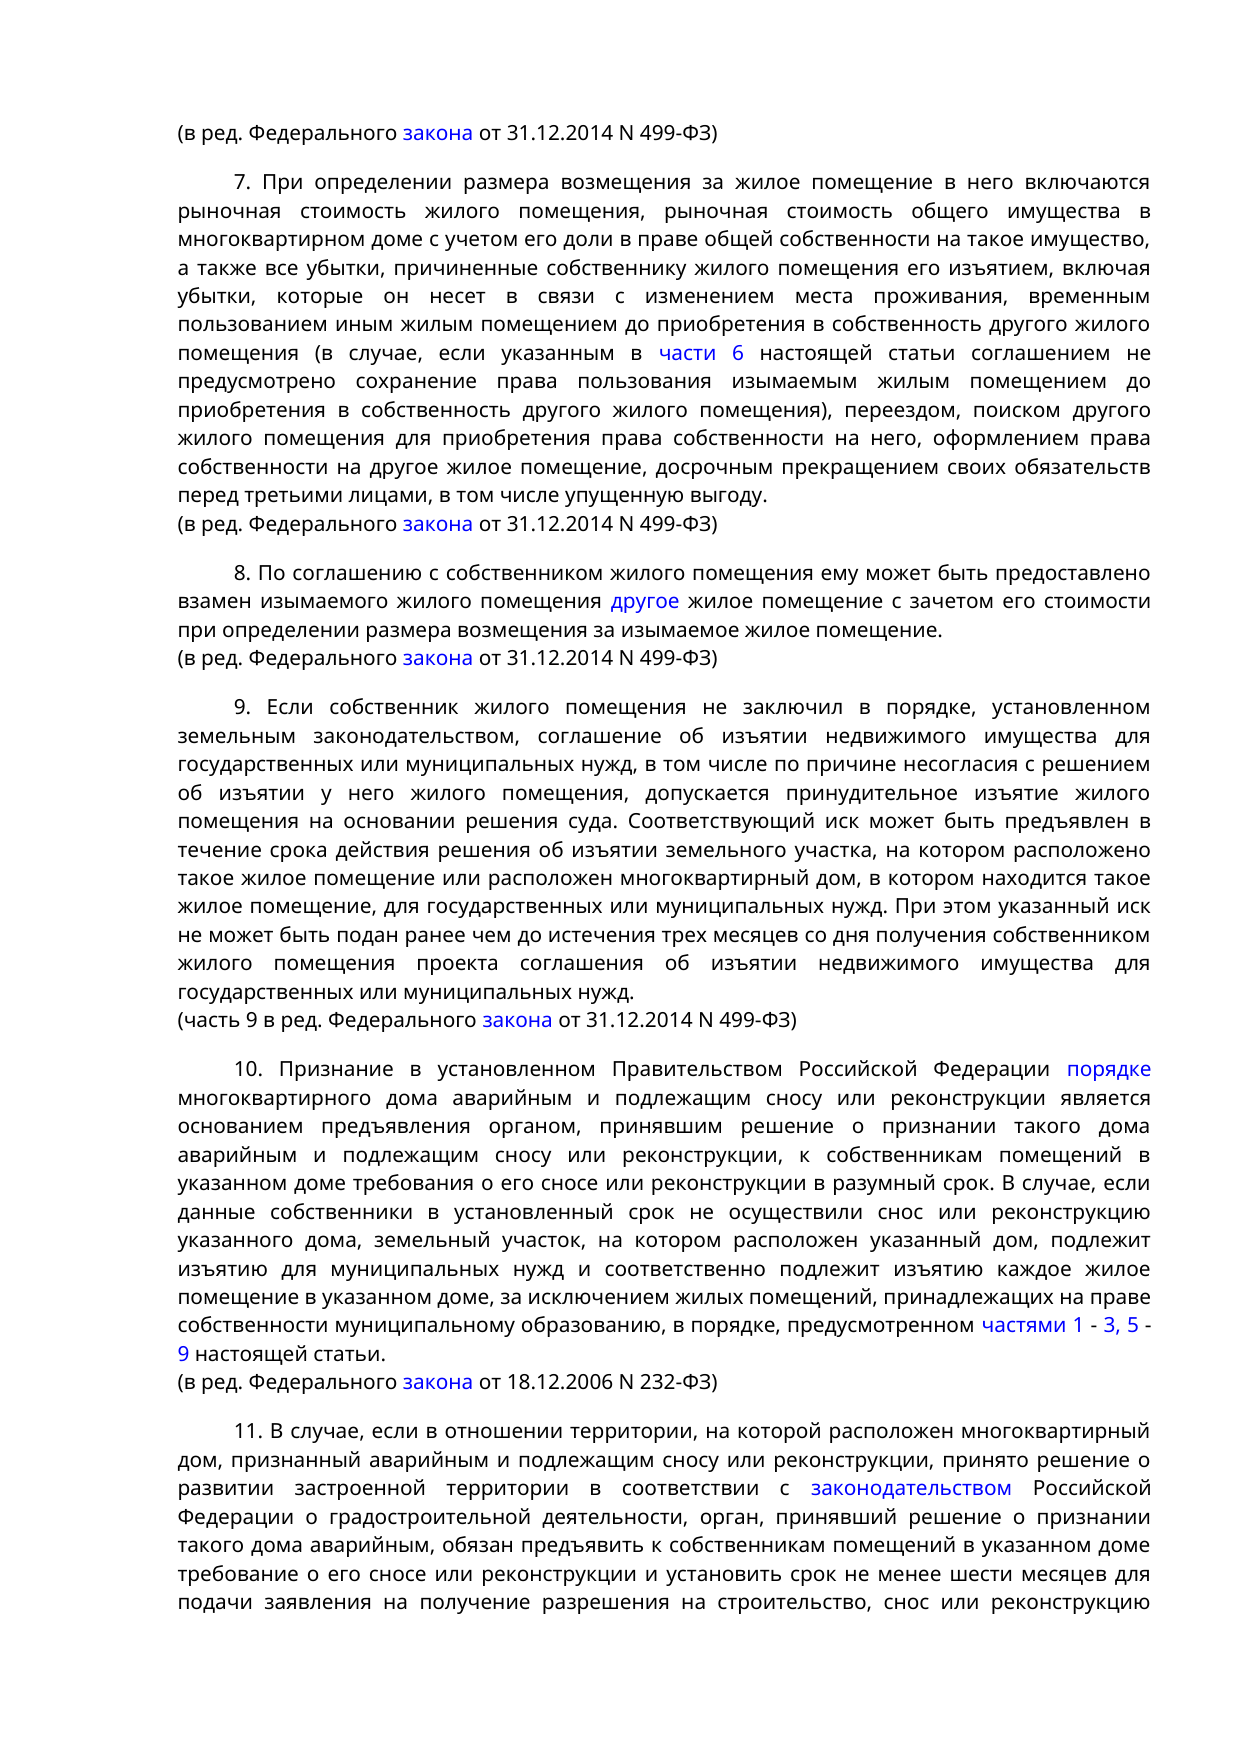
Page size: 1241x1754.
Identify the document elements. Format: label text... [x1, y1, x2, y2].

text 10. Признание в установленном Правительством Российской Федерации порядке многоквартирного дома аварийным и подлежащим сносу или реконструкции является основанием предъявления органом, принявшим решение о признании такого дома аварийным и подлежащим сносу или реконструкции, к собственникам помещений в указанном доме требования о его сносе или реконструкции в разумный срок. В случае, если данные собственники в установленный срок не осуществили снос или реконструкцию указанного дома, земельный участок, на котором расположен указанный дом, подлежит изъятию для муниципальных нужд и соответственно подлежит изъятию каждое жилое помещение в указанном доме, за исключением жилых помещений, принадлежащих на праве собственности муниципальному образованию, в порядке, предусмотренном частями 1 - 3, 5 - 9 настоящей статьи. [177, 1054, 1152, 1367]
text (в ред. Федерального закона от 31.12.2014 N 499-ФЗ) [177, 643, 1152, 672]
text 8. По соглашению с собственником жилого помещения ему может быть предоставлено взамен изымаемого жилого помещения другое жилое помещение с зачетом его стоимости при определении размера возмещения за изымаемое жилое помещение. [177, 558, 1152, 643]
text (в ред. Федерального закона от 31.12.2014 N 499-ФЗ) [177, 118, 1152, 147]
text 7. При определении размера возмещения за жилое помещение в него включаются рыночная стоимость жилого помещения, рыночная стоимость общего имущества в многоквартирном доме с учетом его доли в праве общей собственности на такое имущество, а также все убытки, причиненные собственнику жилого помещения его изъятием, включая убытки, которые он несет в связи с изменением места проживания, временным пользованием иным жилым помещением до приобретения в собственность другого жилого помещения (в случае, если указанным в части 6 настоящей статьи соглашением не предусмотрено сохранение права пользования изымаемым жилым помещением до приобретения в собственность другого жилого помещения), переездом, поиском другого жилого помещения для приобретения права собственности на него, оформлением права собственности на другое жилое помещение, досрочным прекращением своих обязательств перед третьими лицами, в том числе упущенную выгоду. [177, 167, 1152, 509]
text (в ред. Федерального закона от 18.12.2006 N 232-ФЗ) [177, 1367, 1152, 1396]
text (в ред. Федерального закона от 31.12.2014 N 499-ФЗ) [177, 509, 1152, 537]
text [177, 1417, 1152, 1616]
text 9. Если собственник жилого помещения не заключил в порядке, установленном земельным законодательством, соглашение об изъятии недвижимого имущества для государственных или муниципальных нужд, в том числе по причине несогласия с решением об изъятии у него жилого помещения, допускается принудительное изъятие жилого помещения на основании решения суда. Соответствующий иск может быть предъявлен в течение срока действия решения об изъятии земельного участка, на котором расположено такое жилое помещение или расположен многоквартирный дом, в котором находится такое жилое помещение, для государственных или муниципальных нужд. При этом указанный иск не может быть подан ранее чем до истечения трех месяцев со дня получения собственником жилого помещения проекта соглашения об изъятии недвижимого имущества для государственных или муниципальных нужд. [177, 692, 1152, 1005]
text (часть 9 в ред. Федерального закона от 31.12.2014 N 499-ФЗ) [177, 1005, 1152, 1034]
